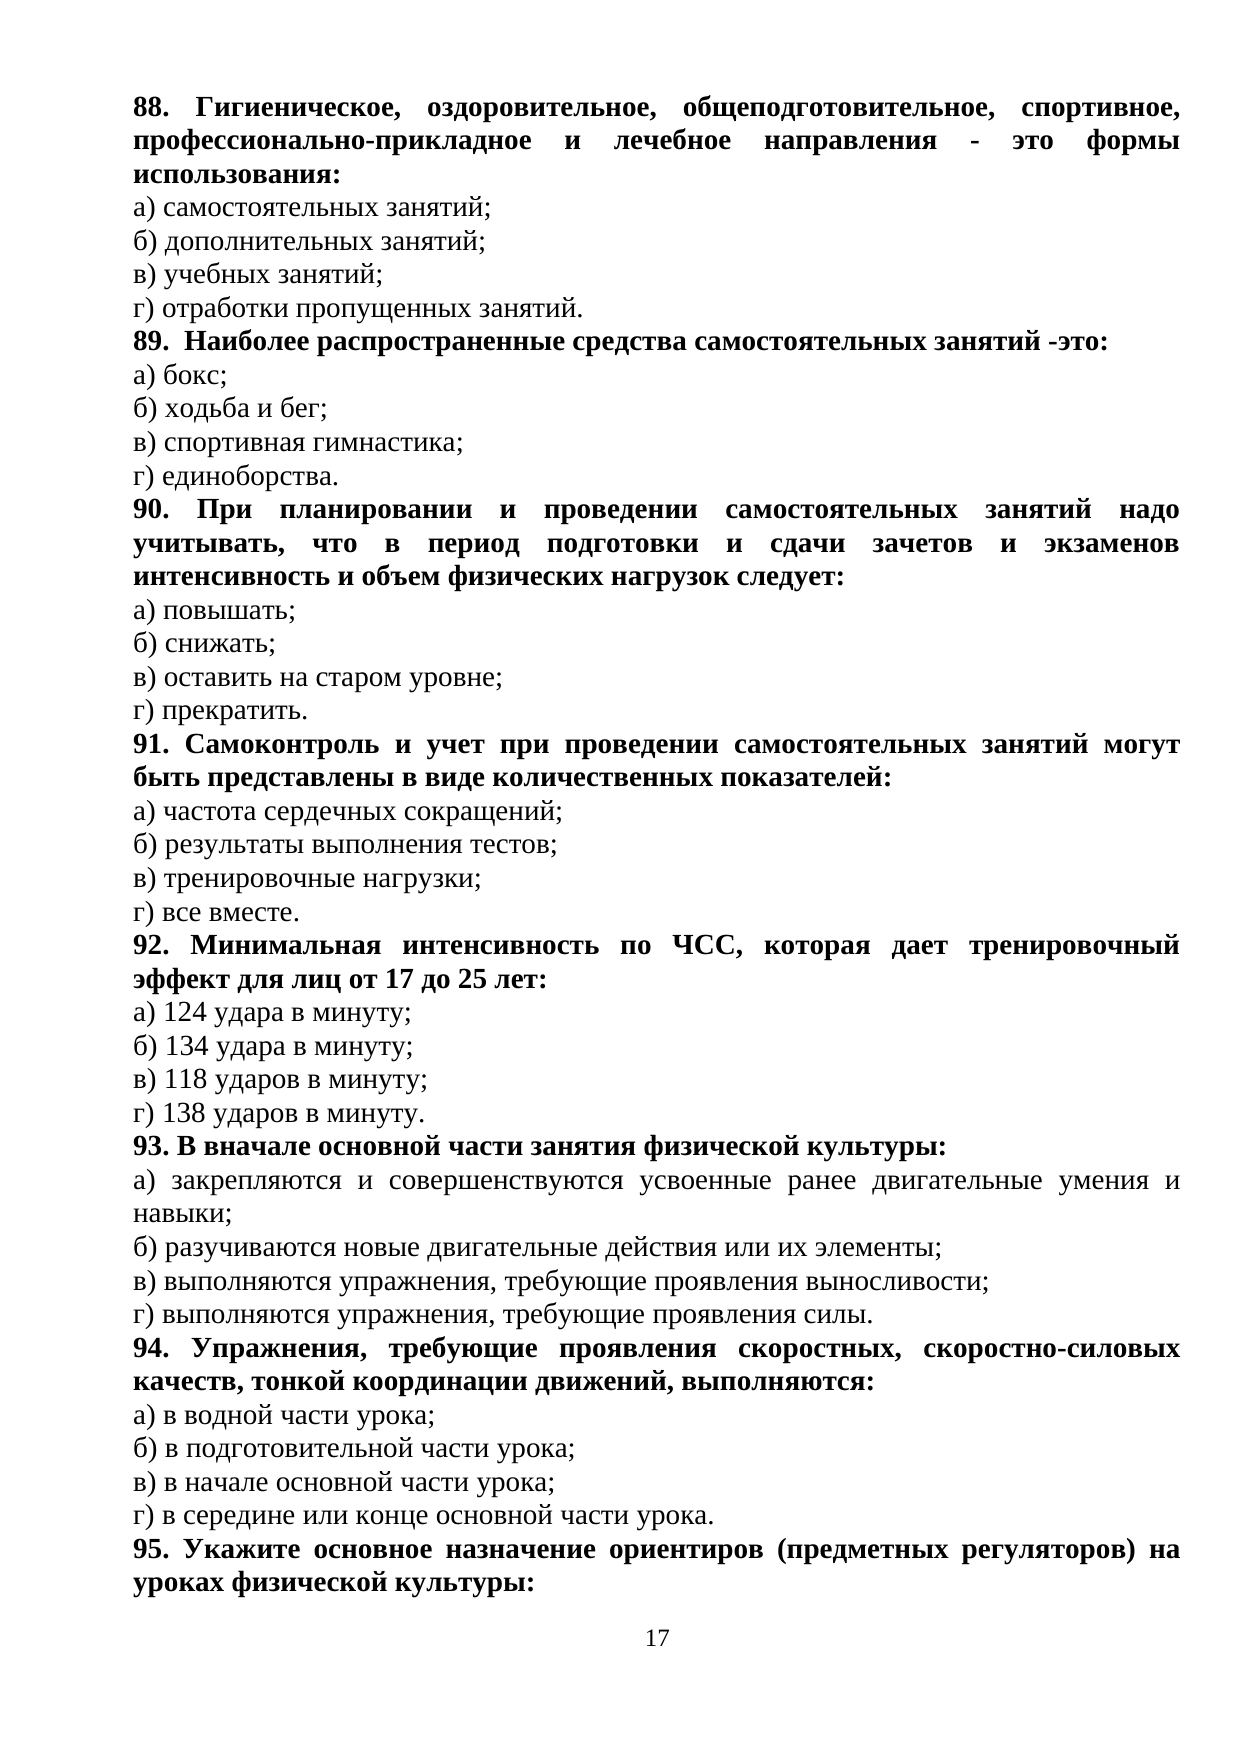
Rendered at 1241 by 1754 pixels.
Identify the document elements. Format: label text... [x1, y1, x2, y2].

text а) самостоятельных занятий; [133, 189, 1181, 223]
text б) 134 удара в минуту; [133, 1028, 1181, 1061]
text г) в середине или конце основной части урока. [133, 1497, 1181, 1531]
text а) 124 удара в минуту; [133, 994, 1181, 1028]
text г) 138 ударов в минуту. [133, 1095, 1181, 1128]
text б) разучиваются новые двигательные действия или их элементы; [133, 1229, 1181, 1263]
text г) единоборства. [133, 458, 1181, 491]
text б) снижать; [133, 625, 1181, 659]
text г) все вместе. [133, 894, 1181, 927]
text 88. Гигиеническое, оздоровительное, общеподготовительное, спортивное, профессионально-прикладное и лечебное направления - это формы использования: [133, 89, 1181, 189]
text б) дополнительных занятий; [133, 223, 1181, 256]
text а) повышать; [133, 592, 1181, 625]
text г) выполняются упражнения, требующие проявления силы. [133, 1296, 1181, 1330]
text а) бокс; [133, 357, 1181, 391]
text 92. Минимальная интенсивность по ЧСС, которая дает тренировочный эффект для лиц от 17 до 25 лет: [133, 927, 1181, 994]
text 90. При планировании и проведении самостоятельных занятий надо учитывать, что в период подготовки и сдачи зачетов и экзаменов интенсивность и объем физических нагрузок следует: [133, 491, 1181, 592]
text г) отработки пропущенных занятий. [133, 290, 1181, 323]
text в) 118 ударов в минуту; [133, 1061, 1181, 1095]
text г) прекратить. [133, 692, 1181, 726]
text б) результаты выполнения тестов; [133, 827, 1181, 860]
text а) в водной части урока; [133, 1397, 1181, 1430]
text а) частота сердечных сокращений; [133, 793, 1181, 827]
text 93. В вначале основной части занятия физической культуры: [133, 1128, 1181, 1162]
text в) выполняются упражнения, требующие проявления выносливости; [133, 1263, 1181, 1296]
text в) учебных занятий; [133, 256, 1181, 290]
text в) спортивная гимнастика; [133, 424, 1181, 458]
text 94. Упражнения, требующие проявления скоростных, скоростно-силовых качеств, тонкой координации движений, выполняются: [133, 1330, 1181, 1397]
text б) в подготовительной части урока; [133, 1430, 1181, 1464]
text в) тренировочные нагрузки; [133, 860, 1181, 894]
text 95. Укажите основное назначение ориентиров (предметных регуляторов) на уроках физической культуры: [133, 1531, 1181, 1598]
text в) в начале основной части урока; [133, 1464, 1181, 1497]
text 89. Наиболее распространенные средства самостоятельных занятий -это: [133, 323, 1181, 357]
text б) ходьба и бег; [133, 391, 1181, 424]
text а) закрепляются и совершенствуются усвоенные ранее двигательные умения и навыки; [133, 1162, 1181, 1229]
text 91. Самоконтроль и учет при проведении самостоятельных занятий могут быть представлены в виде количественных показателей: [133, 726, 1181, 793]
text в) оставить на старом уровне; [133, 659, 1181, 692]
